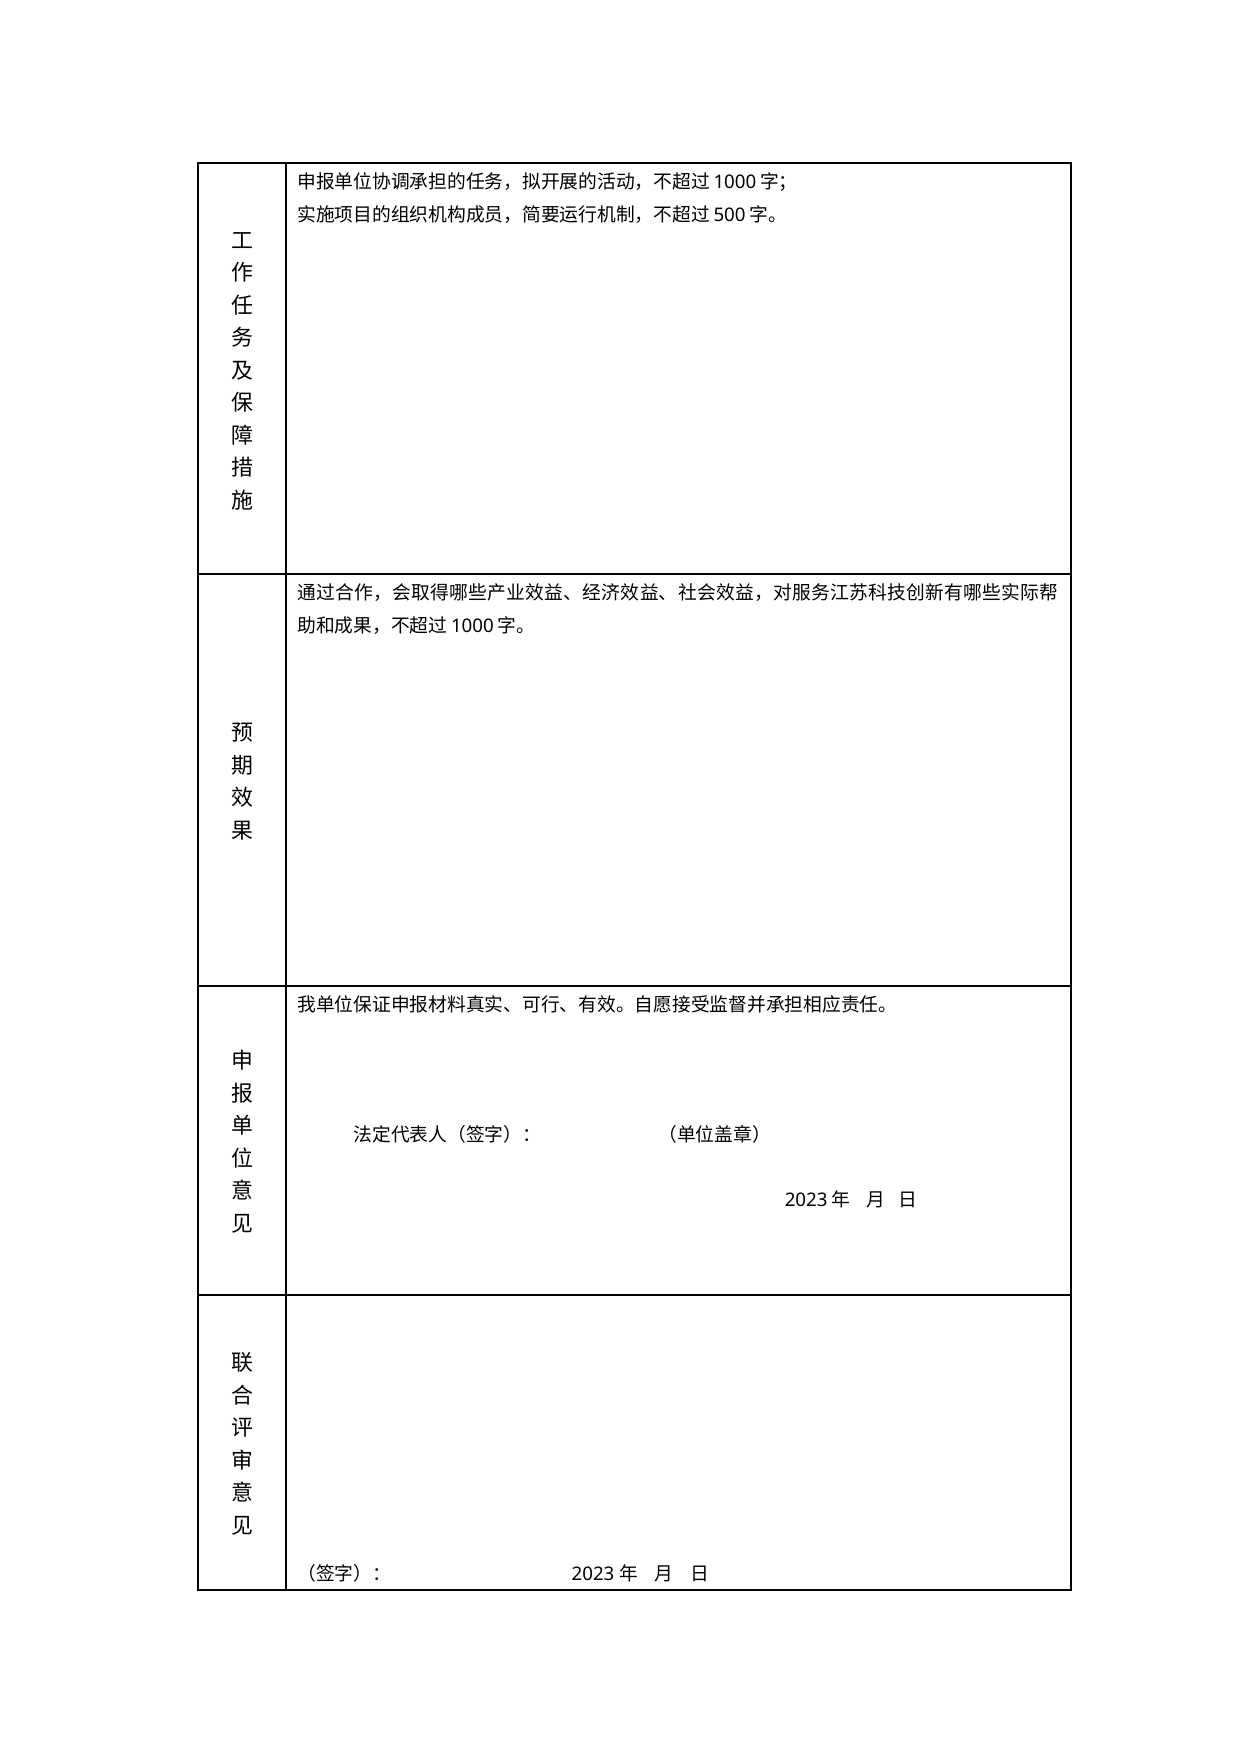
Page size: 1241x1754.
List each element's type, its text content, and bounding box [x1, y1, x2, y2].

table_cell 通过合作，会取得哪些产业效益、经济效益、社会效益，对服务江苏科技创新有哪些实际帮助和成果，不超过1000字。 [287, 575, 1070, 984]
table_cell 申 报 单 位 意 见 [199, 987, 285, 1294]
table_cell 我单位保证申报材料真实、可行、有效。自愿接受监督并承担相应责任。 法定代表人（签字）： （单位盖章） 2023年 月 日 [287, 987, 1070, 1294]
table_cell 工 作 任 务 及 保 障 措 施 [199, 164, 285, 573]
table_cell 预 期 效 果 [199, 575, 285, 984]
table_cell 联 合 评 审 意 见 [199, 1296, 285, 1588]
table_cell （签字）： 2023 年 月 日 [287, 1296, 1070, 1588]
table_cell 申报单位协调承担的任务，拟开展的活动，不超过1000字； 实施项目的组织机构成员，简要运行机制，不超过500字。 [287, 164, 1070, 573]
